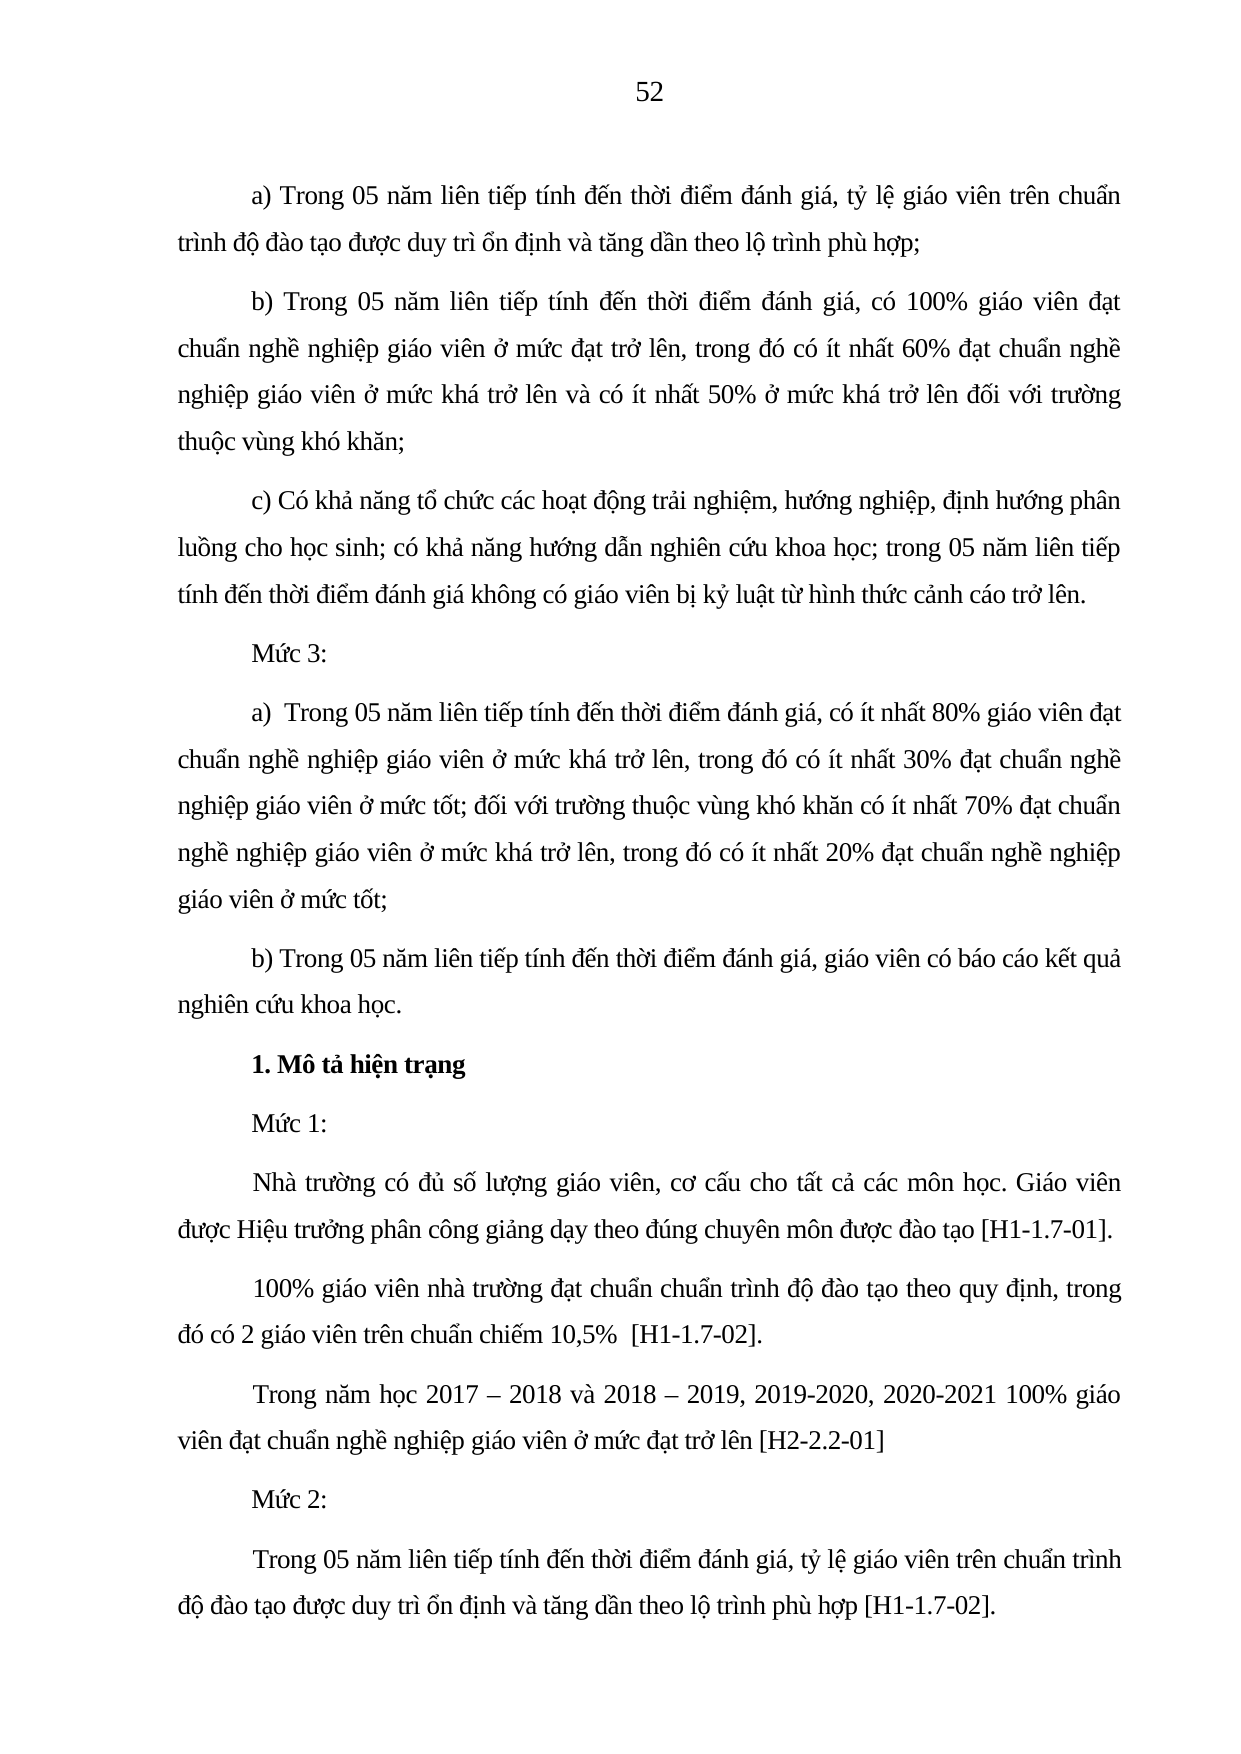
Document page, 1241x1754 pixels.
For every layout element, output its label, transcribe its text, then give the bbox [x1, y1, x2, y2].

text b) Trong 05 năm liên tiếp tính đến thời điểm đánh giá, giáo viên có báo cáo kết quả nghiên cứu khoa học. [177, 942, 1122, 1020]
text a) Trong 05 năm liên tiếp tính đến thời điểm đánh giá, tỷ lệ giáo viên trên chuẩn trình độ đào tạo được duy trì ổn định và tăng dần theo lộ trình phù hợp; [177, 179, 1122, 257]
text Mức 3: [177, 637, 1122, 668]
text c) Có khả năng tổ chức các hoạt động trải nghiệm, hướng nghiệp, định hướng phân luồng cho học sinh; có khả năng hướng dẫn nghiên cứu khoa học; trong 05 năm liên tiếp tính đến thời điểm đánh giá không có giáo viên bị kỷ luật từ hình thức cảnh cáo trở lên. [177, 484, 1122, 609]
text b) Trong 05 năm liên tiếp tính đến thời điểm đánh giá, có 100% giáo viên đạt chuẩn nghề nghiệp giáo viên ở mức đạt trở lên, trong đó có ít nhất 60% đạt chuẩn nghề nghiệp giáo viên ở mức khá trở lên và có ít nhất 50% ở mức khá trở lên đối với trường thuộc vùng khó khăn; [177, 285, 1122, 456]
text 100% giáo viên nhà trường đạt chuẩn chuẩn trình độ đào tạo theo quy định, trong đó có 2 giáo viên trên chuẩn chiếm 10,5% [H1-1.7-02]. [177, 1272, 1122, 1350]
text Trong 05 năm liên tiếp tính đến thời điểm đánh giá, tỷ lệ giáo viên trên chuẩn trình độ đào tạo được duy trì ổn định và tăng dần theo lộ trình phù hợp [H1-1.7-02]. [177, 1543, 1122, 1621]
text 1. Mô tả hiện trạng [177, 1048, 1122, 1079]
text Mức 2: [177, 1484, 1122, 1515]
text Mức 1: [177, 1107, 1122, 1138]
text Nhà trường có đủ số lượng giáo viên, cơ cấu cho tất cả các môn học. Giáo viên được Hiệu trưởng phân công giảng dạy theo đúng chuyên môn được đào tạo [H1-1.7-01]. [177, 1166, 1122, 1244]
text a) Trong 05 năm liên tiếp tính đến thời điểm đánh giá, có ít nhất 80% giáo viên đạt chuẩn nghề nghiệp giáo viên ở mức khá trở lên, trong đó có ít nhất 30% đạt chuẩn nghề nghiệp giáo viên ở mức tốt; đối với trường thuộc vùng khó khăn có ít nhất 70% đạt chuẩn nghề nghiệp giáo viên ở mức khá trở lên, trong đó có ít nhất 20% đạt chuẩn nghề nghiệp giáo viên ở mức tốt; [177, 696, 1122, 914]
text Trong năm học 2017 – 2018 và 2018 – 2019, 2019-2020, 2020-2021 100% giáo viên đạt chuẩn nghề nghiệp giáo viên ở mức đạt trở lên [H2-2.2-01] [177, 1378, 1122, 1456]
